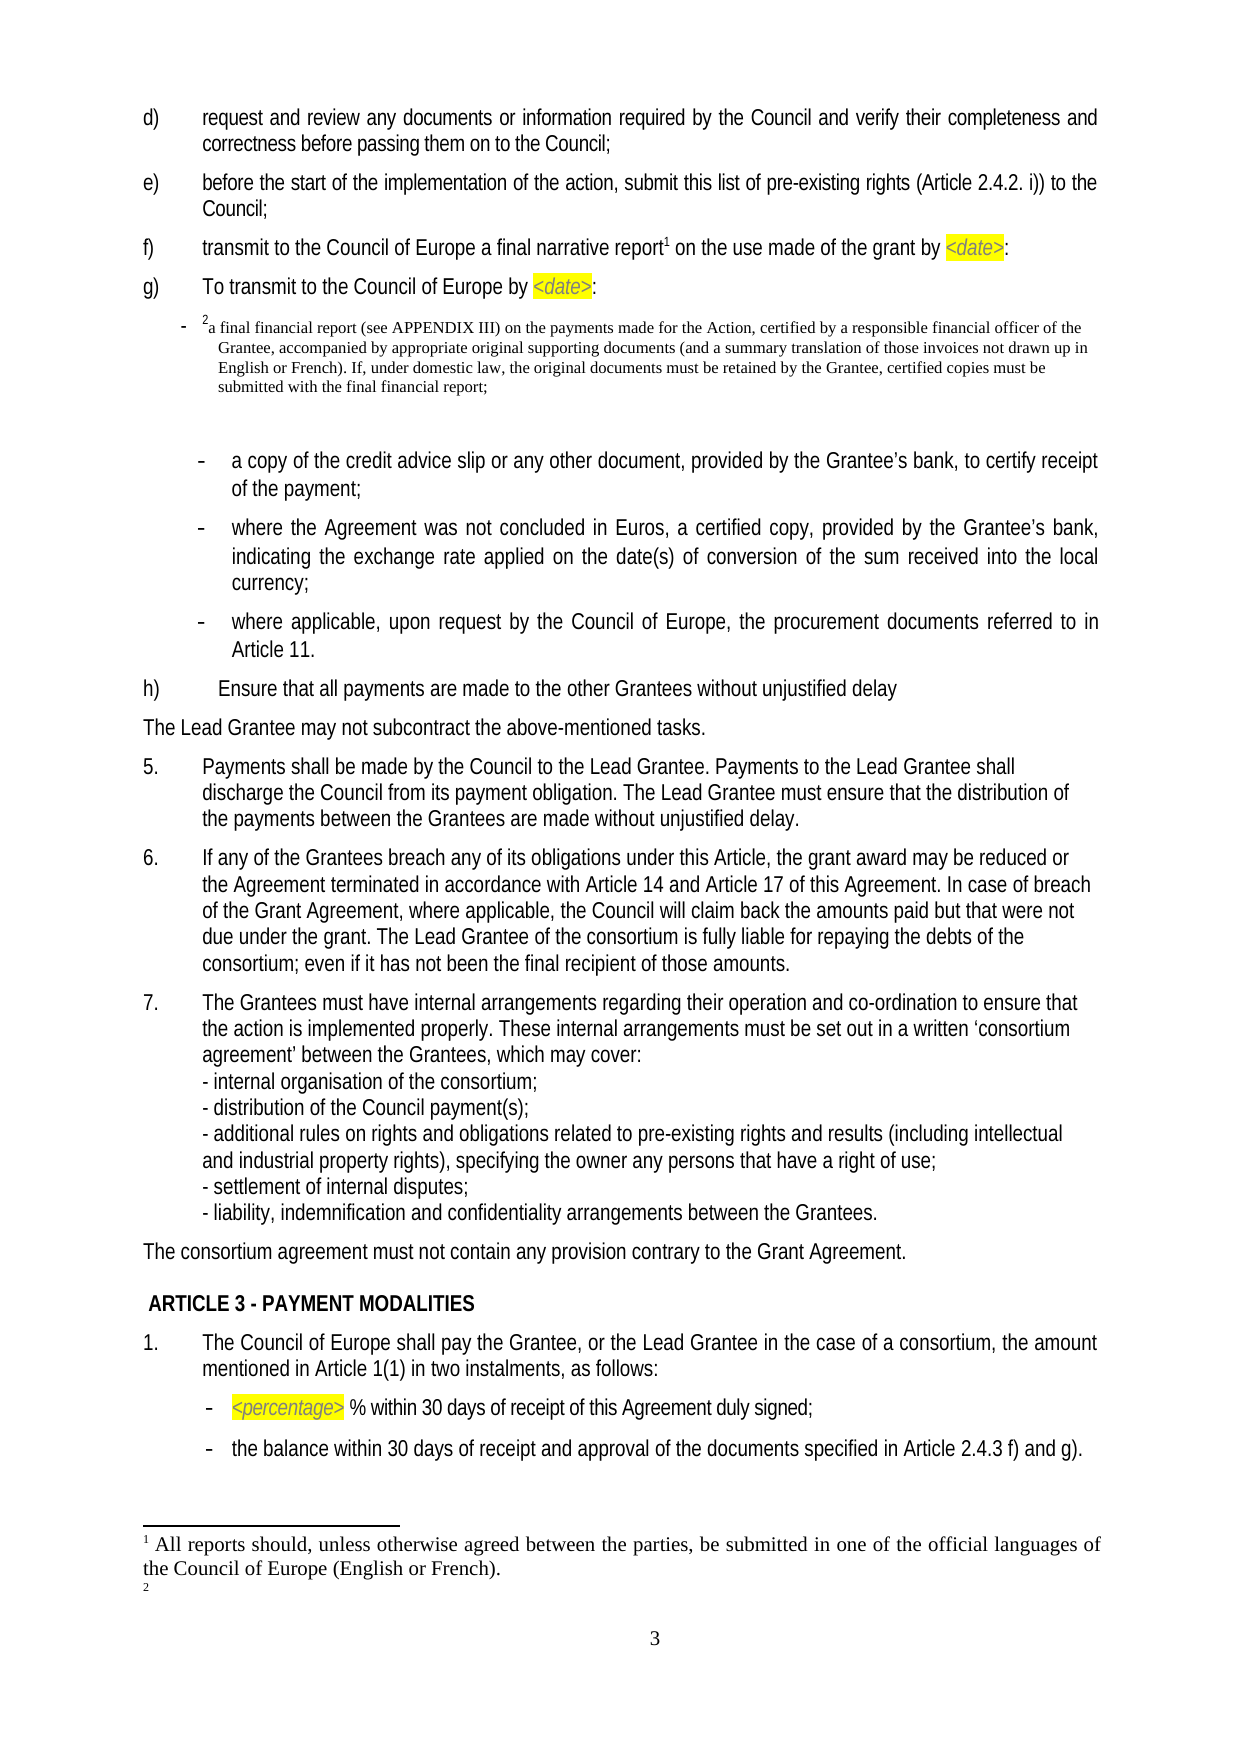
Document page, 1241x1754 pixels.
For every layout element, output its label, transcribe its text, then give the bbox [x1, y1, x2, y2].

text 1. The Council of Europe shall pay the Grantee, or the Lead Grantee in the case of a consortium, the amount mentioned in Article 1(1) in two instalments, as follows: [143, 1328, 1099, 1381]
list the balance within 30 days of receipt and approval of the documents specified in Article 2.4.3 f) and g). [202, 1434, 1099, 1463]
list % within 30 days of receipt of this Agreement duly signed; [202, 1394, 1099, 1422]
